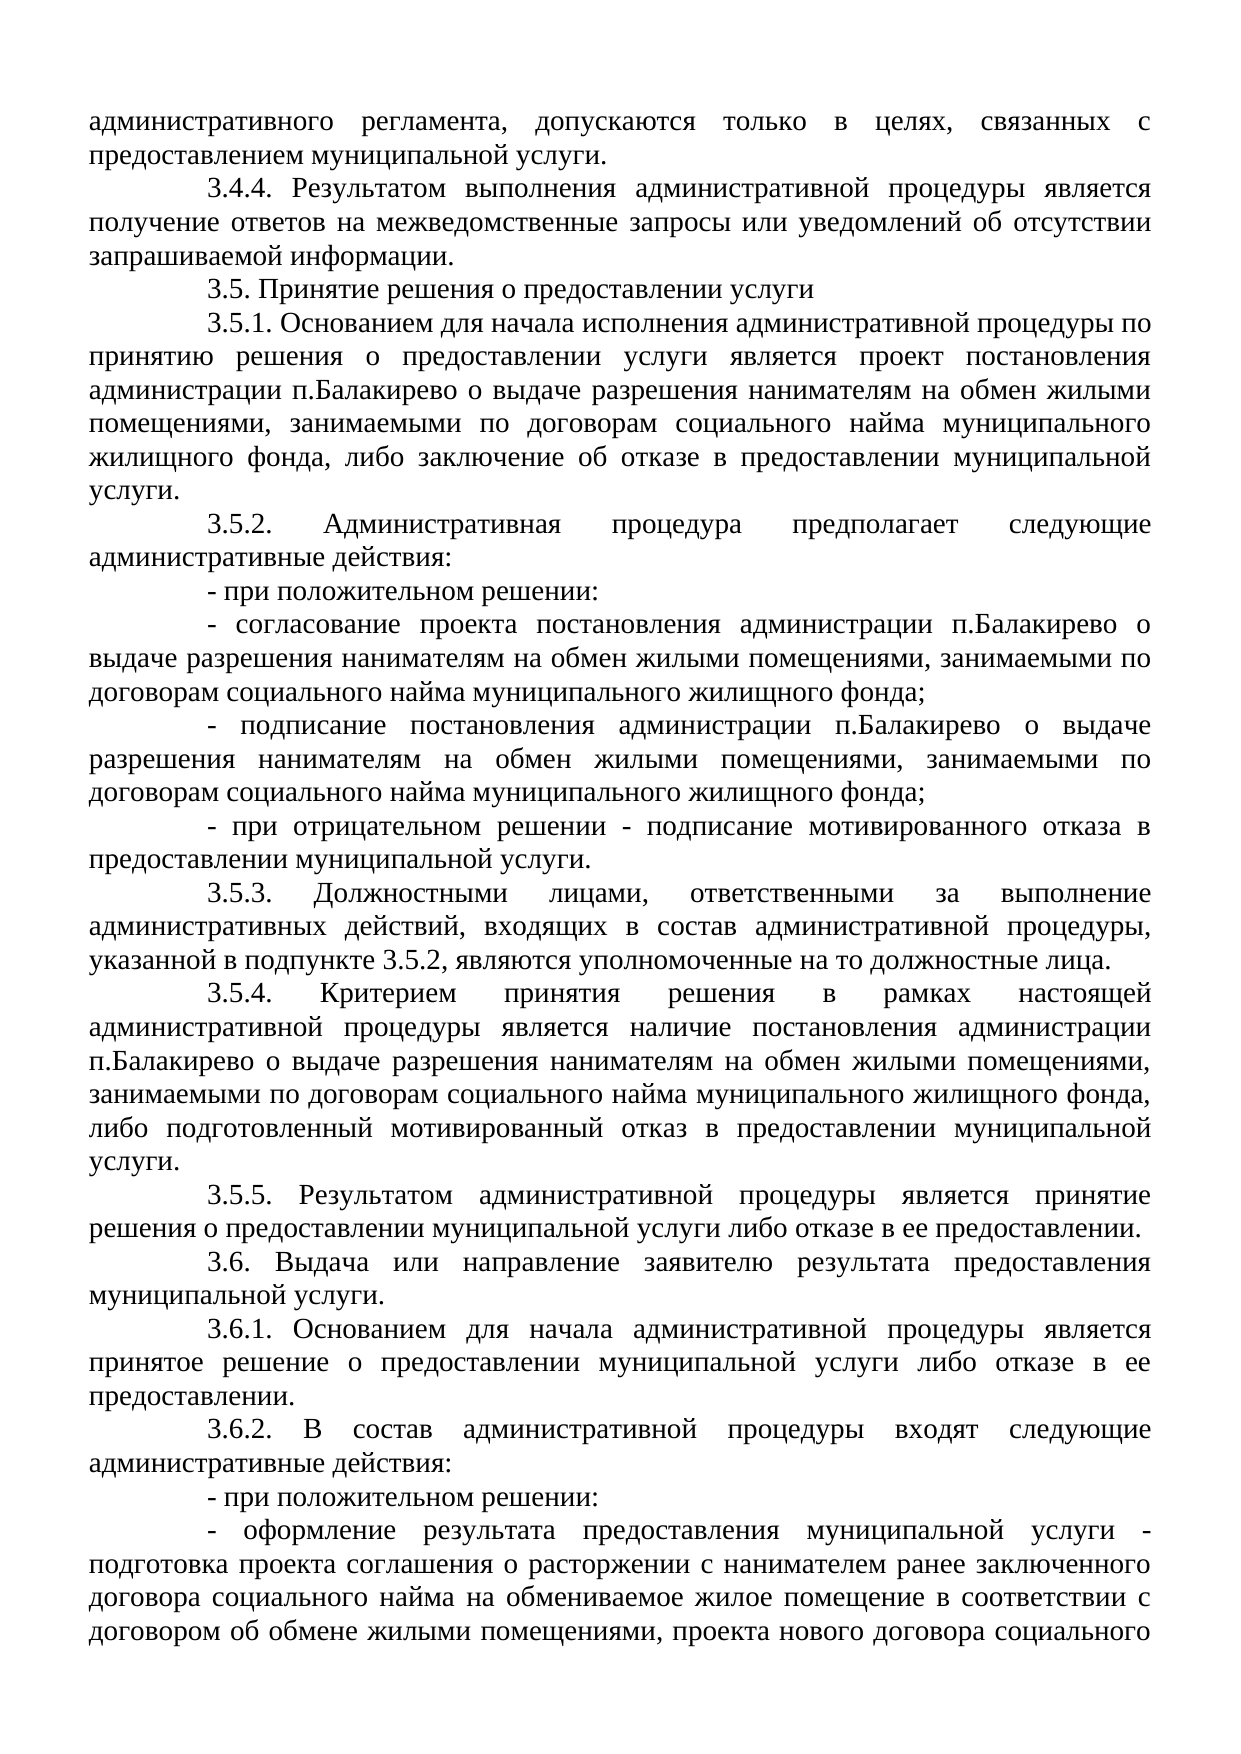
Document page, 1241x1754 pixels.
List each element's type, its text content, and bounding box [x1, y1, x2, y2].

text - при отрицательном решении - подписание мотивированного отказа в предоставлении муниципальной услуги. [89, 808, 1152, 875]
text 3.5.5. Результатом административной процедуры является принятие решения о предоставлении муниципальной услуги либо отказе в ее предоставлении. [89, 1177, 1152, 1244]
text 3.5.3. Должностными лицами, ответственными за выполнение административных действий, входящих в состав административной процедуры, указанной в подпункте 3.5.2, являются уполномоченные на то должностные лица. [89, 875, 1152, 976]
text - при положительном решении: [89, 573, 1152, 607]
text - подписание постановления администрации п.Балакирево о выдаче разрешения нанимателям на обмен жилыми помещениями, занимаемыми по договорам социального найма муниципального жилищного фонда; [89, 707, 1152, 808]
text 3.5.4. Критерием принятия решения в рамках настоящей административной процедуры является наличие постановления администрации п.Балакирево о выдаче разрешения нанимателям на обмен жилыми помещениями, занимаемыми по договорам социального найма муниципального жилищного фонда, либо подготовленный мотивированный отказ в предоставлении муниципальной услуги. [89, 976, 1152, 1177]
text - при положительном решении: [89, 1479, 1152, 1512]
text 3.6.1. Основанием для начала административной процедуры является принятое решение о предоставлении муниципальной услуги либо отказе в ее предоставлении. [89, 1311, 1152, 1412]
text - согласование проекта постановления администрации п.Балакирево о выдаче разрешения нанимателям на обмен жилыми помещениями, занимаемыми по договорам социального найма муниципального жилищного фонда; [89, 607, 1152, 707]
text 3.5.2. Административная процедура предполагает следующие административные действия: [89, 506, 1152, 573]
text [89, 103, 1152, 171]
text 3.4.4. Результатом выполнения административной процедуры является получение ответов на межведомственные запросы или уведомлений об отсутствии запрашиваемой информации. [89, 171, 1152, 271]
text 3.5. Принятие решения о предоставлении услуги [89, 271, 1152, 305]
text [89, 1512, 1152, 1646]
text 3.6.2. В состав административной процедуры входят следующие административные действия: [89, 1412, 1152, 1479]
text 3.6. Выдача или направление заявителю результата предоставления муниципальной услуги. [89, 1244, 1152, 1311]
text 3.5.1. Основанием для начала исполнения административной процедуры по принятию решения о предоставлении услуги является проект постановления администрации п.Балакирево о выдаче разрешения нанимателям на обмен жилыми помещениями, занимаемыми по договорам социального найма муниципального жилищного фонда, либо заключение об отказе в предоставлении муниципальной услуги. [89, 305, 1152, 506]
